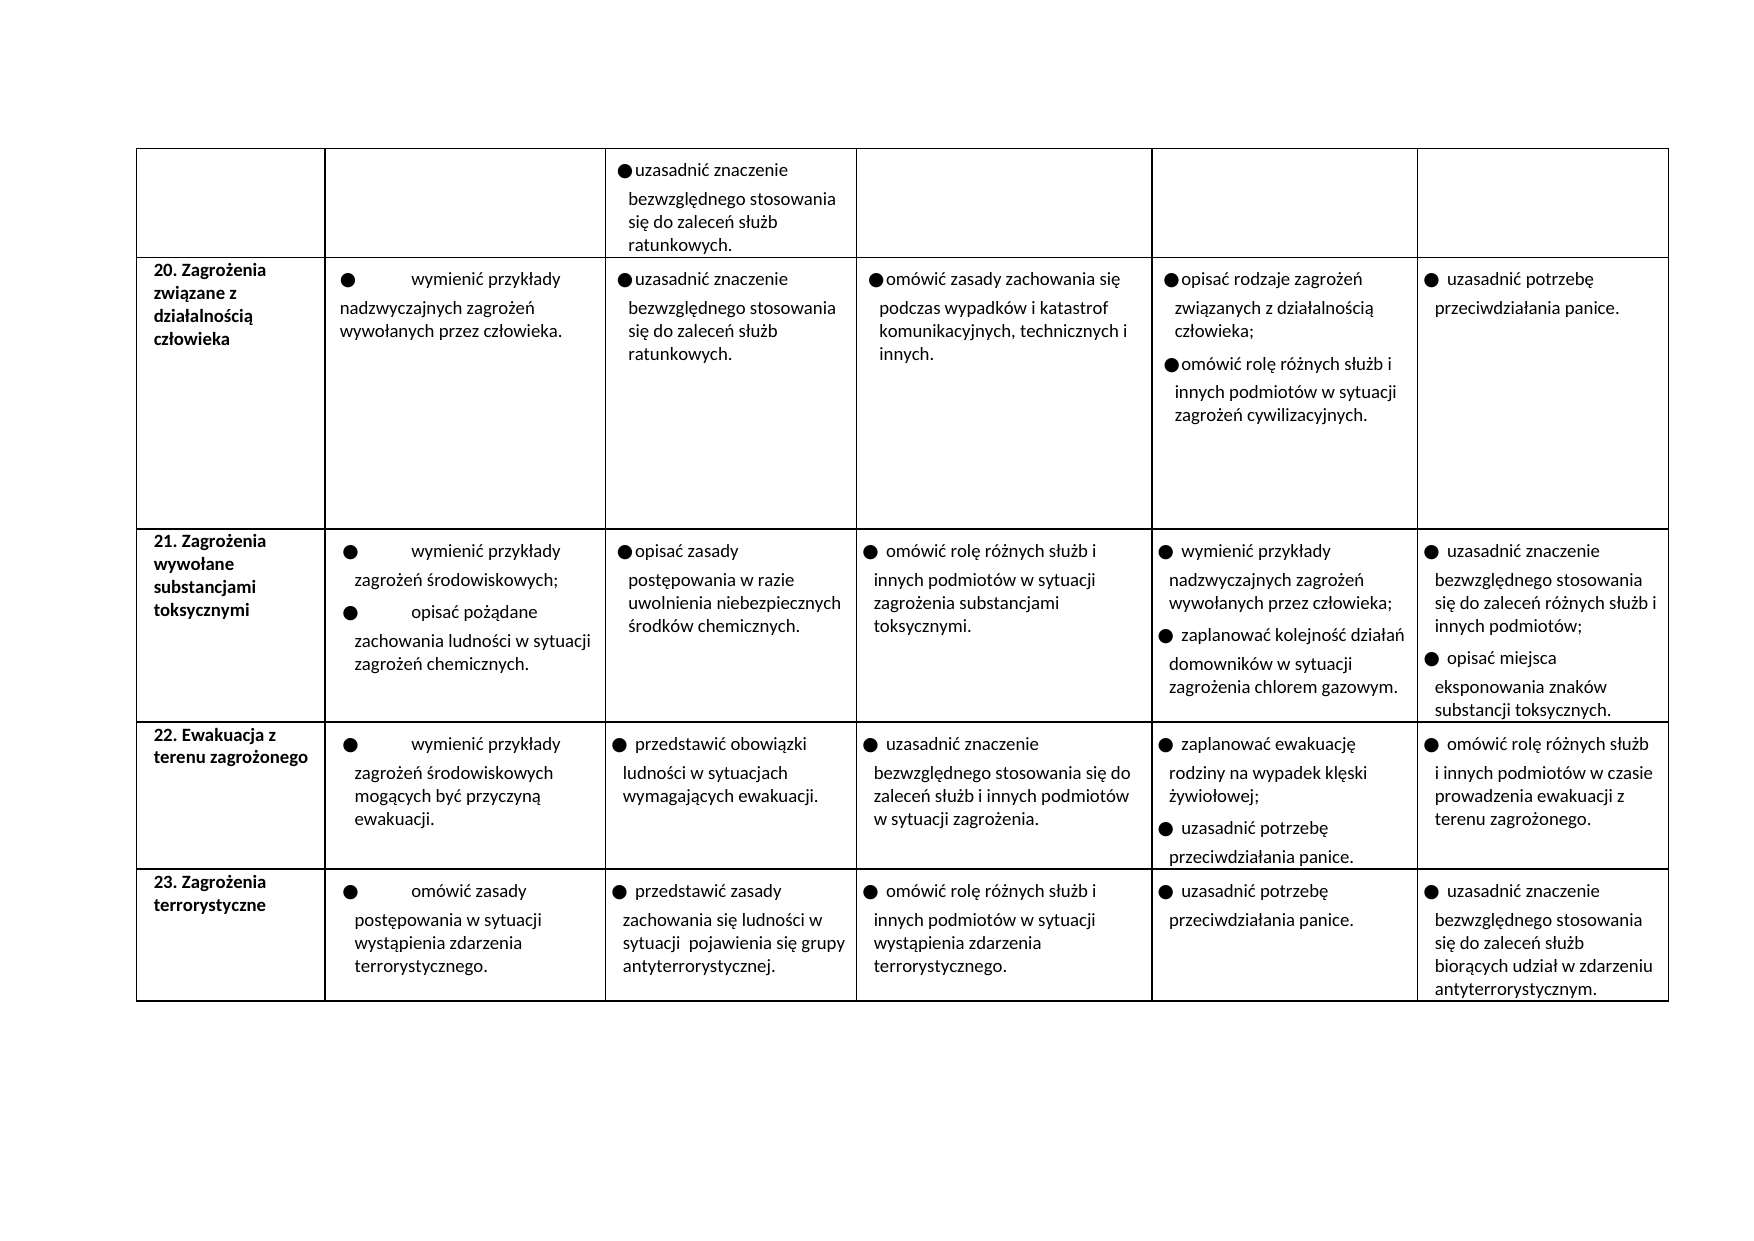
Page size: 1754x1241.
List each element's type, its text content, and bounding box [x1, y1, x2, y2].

table_cell omówić rolę różnych służb i innych podmiotów w sytuacji wystąpienia zdarzenia terrorystycznego. [857, 870, 1151, 1000]
table_cell opisać rodzaje zagrożeń związanych z działalnością człowieka; omówić rolę różnych służb i innych podmiotów w sytuacji zagrożeń cywilizacyjnych. [1153, 258, 1417, 528]
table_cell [1153, 149, 1417, 256]
table_cell 23. Zagrożenia terrorystyczne [137, 870, 324, 1000]
table_cell przedstawić zasady zachowania się ludności w sytuacji pojawienia się grupy antyterrorystycznej. [606, 870, 856, 1000]
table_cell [606, 149, 856, 256]
table_cell zaplanować ewakuację rodziny na wypadek klęski żywiołowej; uzasadnić potrzebę przeciwdziałania panice. [1153, 723, 1417, 868]
table_cell 22. Ewakuacja z terenu zagrożonego [137, 723, 324, 868]
table_cell omówić zasady zachowania się podczas wypadków i katastrof komunikacyjnych, technicznych i innych. [857, 258, 1151, 528]
table_cell 21. Zagrożenia wywołane substancjami toksycznymi [137, 530, 324, 721]
table_cell uzasadnić znaczenie bezwzględnego stosowania się do zaleceń służb biorących udział w zdarzeniu antyterrorystycznym. [1418, 870, 1668, 1000]
table_cell wymienić przykłady zagrożeń środowiskowych mogących być przyczyną ewakuacji. [326, 723, 605, 868]
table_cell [137, 149, 324, 256]
table_cell omówić rolę różnych służb i innych podmiotów w sytuacji zagrożenia substancjami toksycznymi. [857, 530, 1151, 721]
table_cell opisać zasady postępowania w razie uwolnienia niebezpiecznych środków chemicznych. [606, 530, 856, 721]
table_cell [1418, 149, 1668, 256]
table_cell omówić zasady postępowania w sytuacji wystąpienia zdarzenia terrorystycznego. [326, 870, 605, 1000]
table_cell omówić rolę różnych służb i innych podmiotów w czasie prowadzenia ewakuacji z terenu zagrożonego. [1418, 723, 1668, 868]
table_cell wymienić przykłady nadzwyczajnych zagrożeń wywołanych przez człowieka. [326, 258, 605, 528]
table_cell uzasadnić potrzebę przeciwdziałania panice. [1153, 870, 1417, 1000]
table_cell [857, 149, 1151, 256]
table_cell uzasadnić znaczenie bezwzględnego stosowania się do zaleceń różnych służb i innych podmiotów; opisać miejsca eksponowania znaków substancji toksycznych. [1418, 530, 1668, 721]
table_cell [326, 149, 605, 256]
table_cell przedstawić obowiązki ludności w sytuacjach wymagających ewakuacji. [606, 723, 856, 868]
table_cell 20. Zagrożenia związane z działalnością człowieka [137, 258, 324, 528]
table_cell uzasadnić znaczenie bezwzględnego stosowania się do zaleceń służb i innych podmiotów w sytuacji zagrożenia. [857, 723, 1151, 868]
table_cell uzasadnić znaczenie bezwzględnego stosowania się do zaleceń służb ratunkowych. [606, 258, 856, 528]
table_cell wymienić przykłady zagrożeń środowiskowych; opisać pożądane zachowania ludności w sytuacji zagrożeń chemicznych. [326, 530, 605, 721]
table_cell wymienić przykłady nadzwyczajnych zagrożeń wywołanych przez człowieka; zaplanować kolejność działań domowników w sytuacji zagrożenia chlorem gazowym. [1153, 530, 1417, 721]
table_cell uzasadnić potrzebę przeciwdziałania panice. [1418, 258, 1668, 528]
